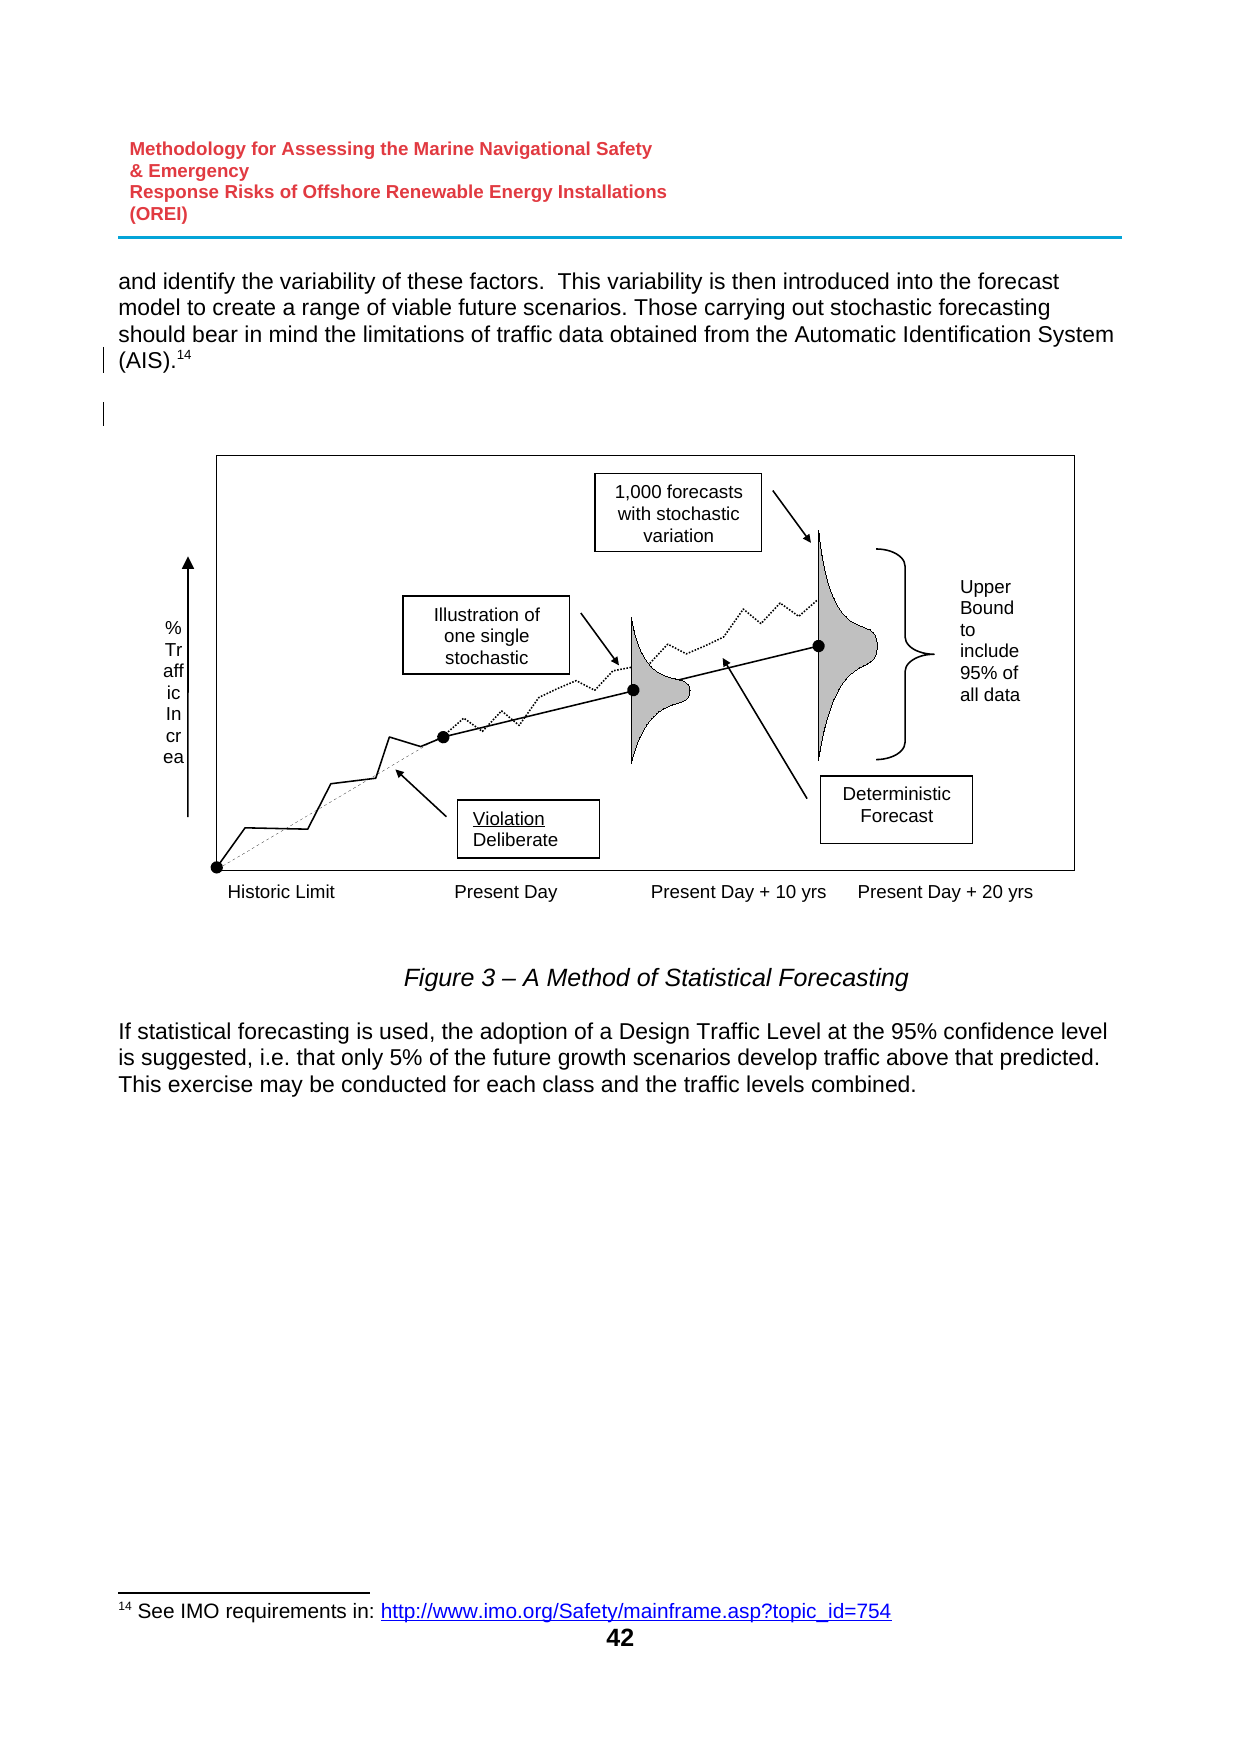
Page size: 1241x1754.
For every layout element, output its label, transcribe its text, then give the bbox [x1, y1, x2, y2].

text If statistical forecasting is used, the adoption of a Design Traffic Level at the 95% confidence level is suggested, i.e. that only 5% of the future growth scenarios develop traffic above that predicted. This exercise may be conducted for each class and the traffic levels combined. [118, 1018, 1122, 1097]
text Figure 3 – A Method of Statistical Forecasting [193, 963, 1122, 992]
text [118, 268, 1122, 373]
